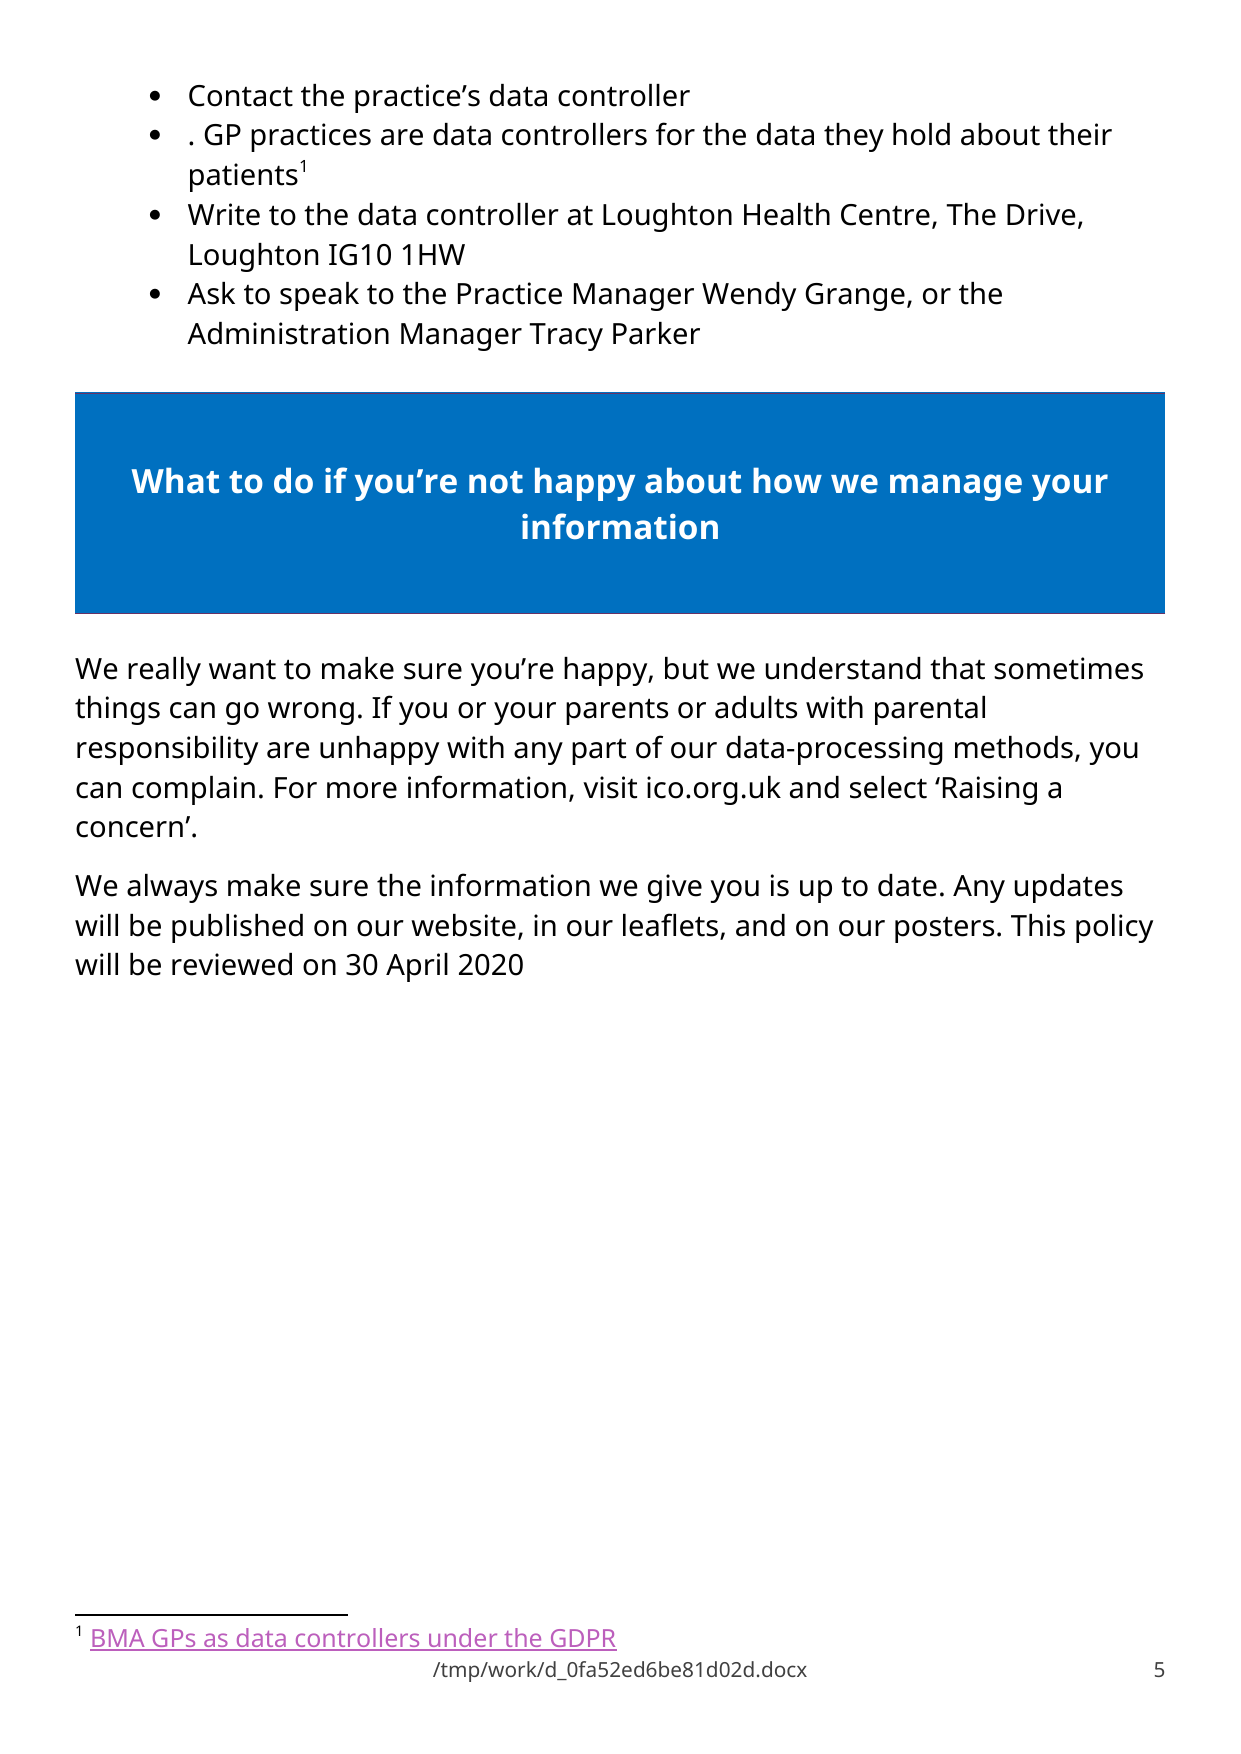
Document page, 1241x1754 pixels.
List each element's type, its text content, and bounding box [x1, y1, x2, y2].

text We really want to make sure you’re happy, but we understand that sometimes things can go wrong. If you or your parents or adults with parental responsibility are unhappy with any part of our data-processing methods, you can complain. For more information, visit ico.org.uk and select ‘Raising a concern’. [75, 648, 1165, 846]
list Contact the practice’s data controller [150, 75, 1165, 115]
subtitle What to do if you’re not happy about how we manage your information [75, 394, 1165, 613]
text We always make sure the information we give you is up to date. Any updates will be published on our website, in our leaflets, and on our posters. This policy will be reviewed on 30 April 2020 [75, 865, 1165, 984]
list Ask to speak to the Practice Manager Wendy Grange, or the Administration Manager Tracy Parker [150, 273, 1165, 353]
list . GP practices are data controllers for the data they hold about their patients [150, 115, 1165, 194]
list Write to the data controller at Loughton Health Centre, The Drive, Loughton IG10 1HW [150, 194, 1165, 273]
